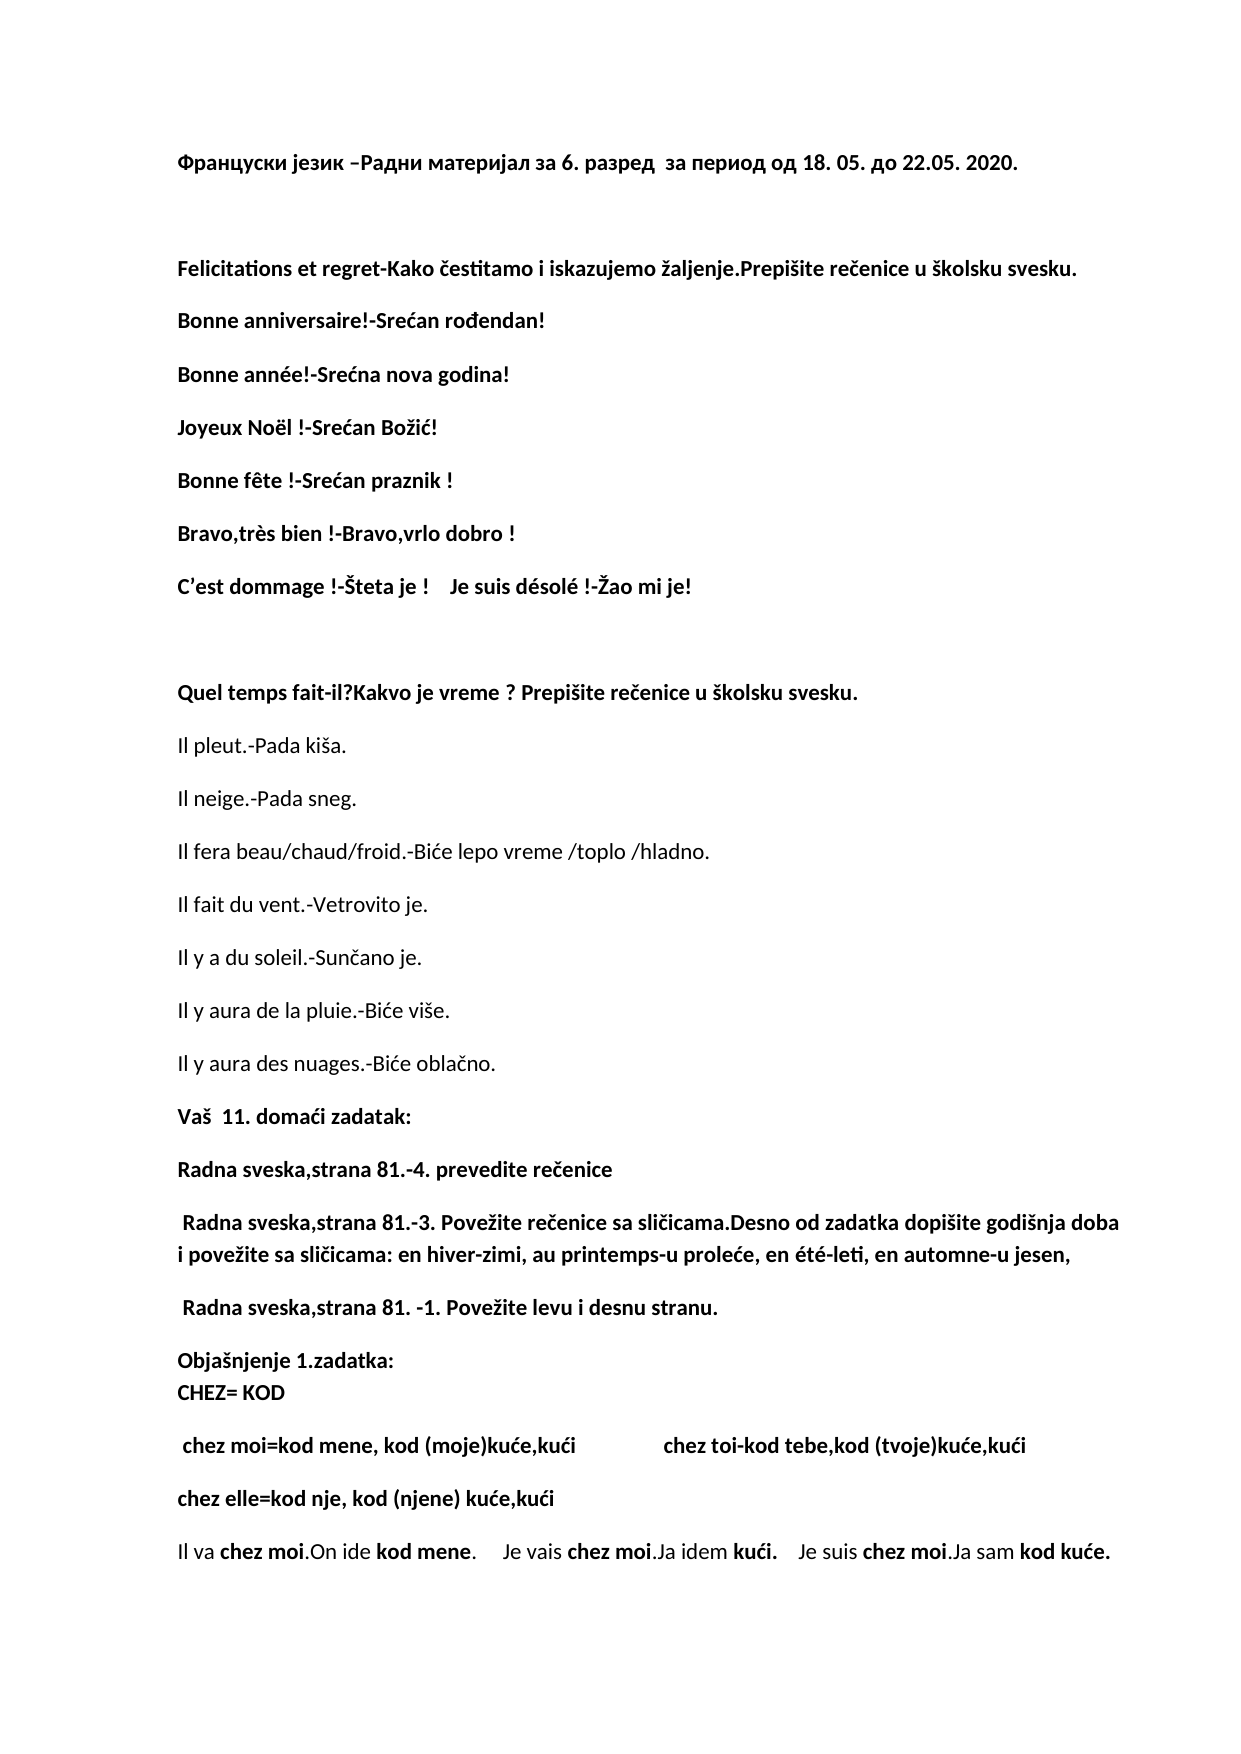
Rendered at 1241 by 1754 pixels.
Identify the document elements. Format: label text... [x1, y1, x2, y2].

text Il va chez moi.On ide kod mene. Je vais chez moi.Ja idem kući. Je suis chez moi.Ja sam kod kuće. [177, 1537, 1122, 1566]
text Radna sveska,strana 81.-4. prevedite rečenice [177, 1155, 1122, 1183]
text Radna sveska,strana 81. -1. Povežite levu i desnu stranu. [177, 1293, 1122, 1321]
text Felicitations et regret-Kako čestitamo i iskazujemo žaljenje.Prepišite rečenice u školsku svesku. [177, 254, 1122, 282]
text Француски језик –Радни материјал за 6. разред за период од 18. 05. дo 22.05. 2020. [177, 148, 1122, 176]
text C’est dommage !-Šteta je ! Je suis désolé !-Žao mi je! [177, 572, 1122, 600]
text Quel temps fait-il?Kakvo je vreme ? Prepišite rečenice u školsku svesku. [177, 678, 1122, 706]
text Il fera beau/chaud/froid.-Biće lepo vreme /toplo /hladno. [177, 837, 1122, 865]
text Il fait du vent.-Vetrovito je. [177, 890, 1122, 918]
text Bonne anniversaire!-Srećan rođendan! [177, 307, 1122, 335]
text Il y a du soleil.-Sunčano je. [177, 943, 1122, 971]
text Vaš 11. domaći zadatak: [177, 1102, 1122, 1130]
text Il pleut.-Pada kiša. [177, 731, 1122, 759]
text chez moi=kod mene, kod (moje)kuće,kući chez toi-kod tebe,kod (tvoje)kuće,kući [177, 1431, 1122, 1459]
text Bonne fête !-Srećan praznik ! [177, 466, 1122, 494]
text Il y aura de la pluie.-Biće više. [177, 996, 1122, 1024]
text Bonne année!-Srećna nova godina! [177, 360, 1122, 388]
text Radna sveska,strana 81.-3. Povežite rečenice sa sličicama.Desno od zadatka dopišite godišnja doba i povežite sa sličicama: en hiver-zimi, au printemps-u proleće, en été-leti, en automne-u jesen, [177, 1208, 1122, 1268]
text Bravo,très bien !-Bravo,vrlo dobro ! [177, 519, 1122, 547]
text Objašnjenje 1.zadatka: CHEZ= KOD [177, 1346, 1122, 1406]
text Il neige.-Pada sneg. [177, 784, 1122, 812]
text Il y aura des nuages.-Biće oblačno. [177, 1049, 1122, 1077]
text Joyeux Noël !-Srećan Božić! [177, 413, 1122, 441]
text chez elle=kod nje, kod (njene) kuće,kući [177, 1484, 1122, 1512]
